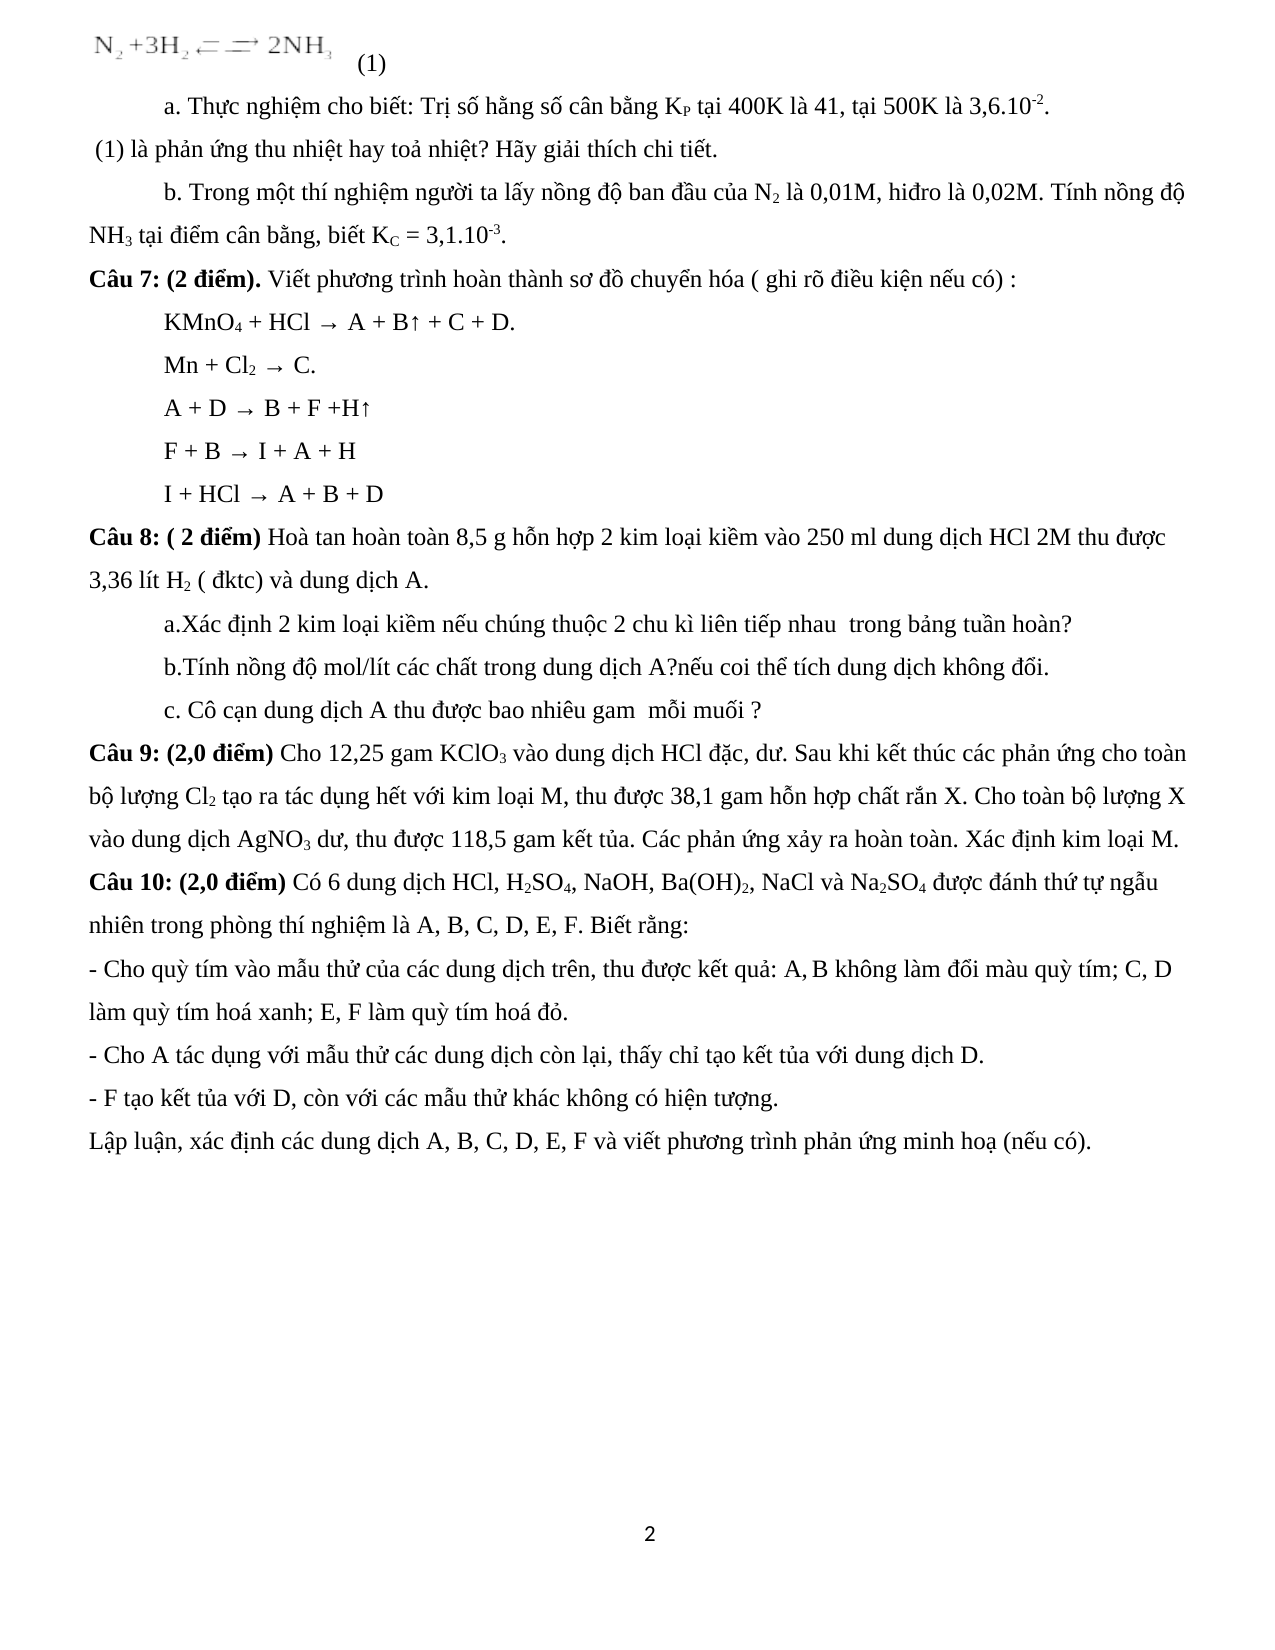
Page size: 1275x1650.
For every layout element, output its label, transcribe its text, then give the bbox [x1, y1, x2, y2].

text Câu 7: (2 điểm). Viết phương trình hoàn thành sơ đồ chuyển hóa ( ghi rõ điều kiện nếu có) : [89, 264, 1211, 292]
text (1) là phản ứng thu nhiệt hay toả nhiệt? Hãy giải thích chi tiết. [89, 134, 1211, 163]
text a.Xác định 2 kim loại kiềm nếu chúng thuộc 2 chu kì liên tiếp nhau trong bảng tuần hoàn? [89, 609, 1211, 637]
text Lập luận, xác định các dung dịch A, B, C, D, E, F và viết phương trình phản ứng minh hoạ (nếu có). [89, 1126, 1211, 1155]
text - F tạo kết tủa với D, còn với các mẫu thử khác không có hiện tượng. [89, 1083, 1211, 1112]
text Câu 8: ( 2 điểm) Hoà tan hoàn toàn 8,5 g hỗn hợp 2 kim loại kiềm vào 250 ml dung dịch HCl 2M thu được 3,36 lít H2 ( đktc) và dung dịch A. [89, 522, 1211, 594]
text Câu 9: (2,0 điểm) Cho 12,25 gam KClO3 vào dung dịch HCl đặc, dư. Sau khi kết thúc các phản ứng cho toàn bộ lượng Cl2 tạo ra tác dụng hết với kim loại M, thu được 38,1 gam hỗn hợp chất rắn X. Cho toàn bộ lượng X vào dung dịch AgNO3 dư, thu được 118,5 gam kết tủa. Các phản ứng xảy ra hoàn toàn. Xác định kim loại M. [89, 738, 1211, 853]
text b.Tính nồng độ mol/lít các chất trong dung dịch A?nếu coi thể tích dung dịch không đổi. [89, 652, 1211, 681]
text Câu 10: (2,0 điểm) Có 6 dung dịch HCl, H2SO4, NaOH, Ba(OH)2, NaCl và Na2SO4 được đánh thứ tự ngẫu nhiên trong phòng thí nghiệm là A, B, C, D, E, F. Biết rằng: [89, 867, 1211, 939]
text - Cho quỳ tím vào mẫu thử của các dung dịch trên, thu được kết quả: A, B không làm đổi màu quỳ tím; C, D làm quỳ tím hoá xanh; E, F làm quỳ tím hoá đỏ. [89, 954, 1211, 1026]
text A + D → B + F +H↑ [89, 393, 1211, 422]
text a. Thực nghiệm cho biết: Trị số hằng số cân bằng KP tại 400K là 41, tại 500K là 3,6.10-2. [89, 91, 1211, 120]
text (1) [89, 29, 1211, 77]
text KMnO4 + HCl → A + B↑ + C + D. [89, 307, 1211, 336]
text - Cho A tác dụng với mẫu thử các dung dịch còn lại, thấy chỉ tạo kết tủa với dung dịch D. [89, 1040, 1211, 1069]
text F + B → I + A + H [89, 436, 1211, 465]
text b. Trong một thí nghiệm người ta lấy nồng độ ban đầu của N2 là 0,01M, hiđro là 0,02M. Tính nồng độ NH3 tại điểm cân bằng, biết KC = 3,1.10-3. [89, 177, 1211, 249]
text I + HCl → A + B + D [89, 479, 1211, 508]
text Mn + Cl2 → C. [89, 350, 1211, 379]
text c. Cô cạn dung dịch A thu được bao nhiêu gam mỗi muối ? [89, 695, 1211, 724]
